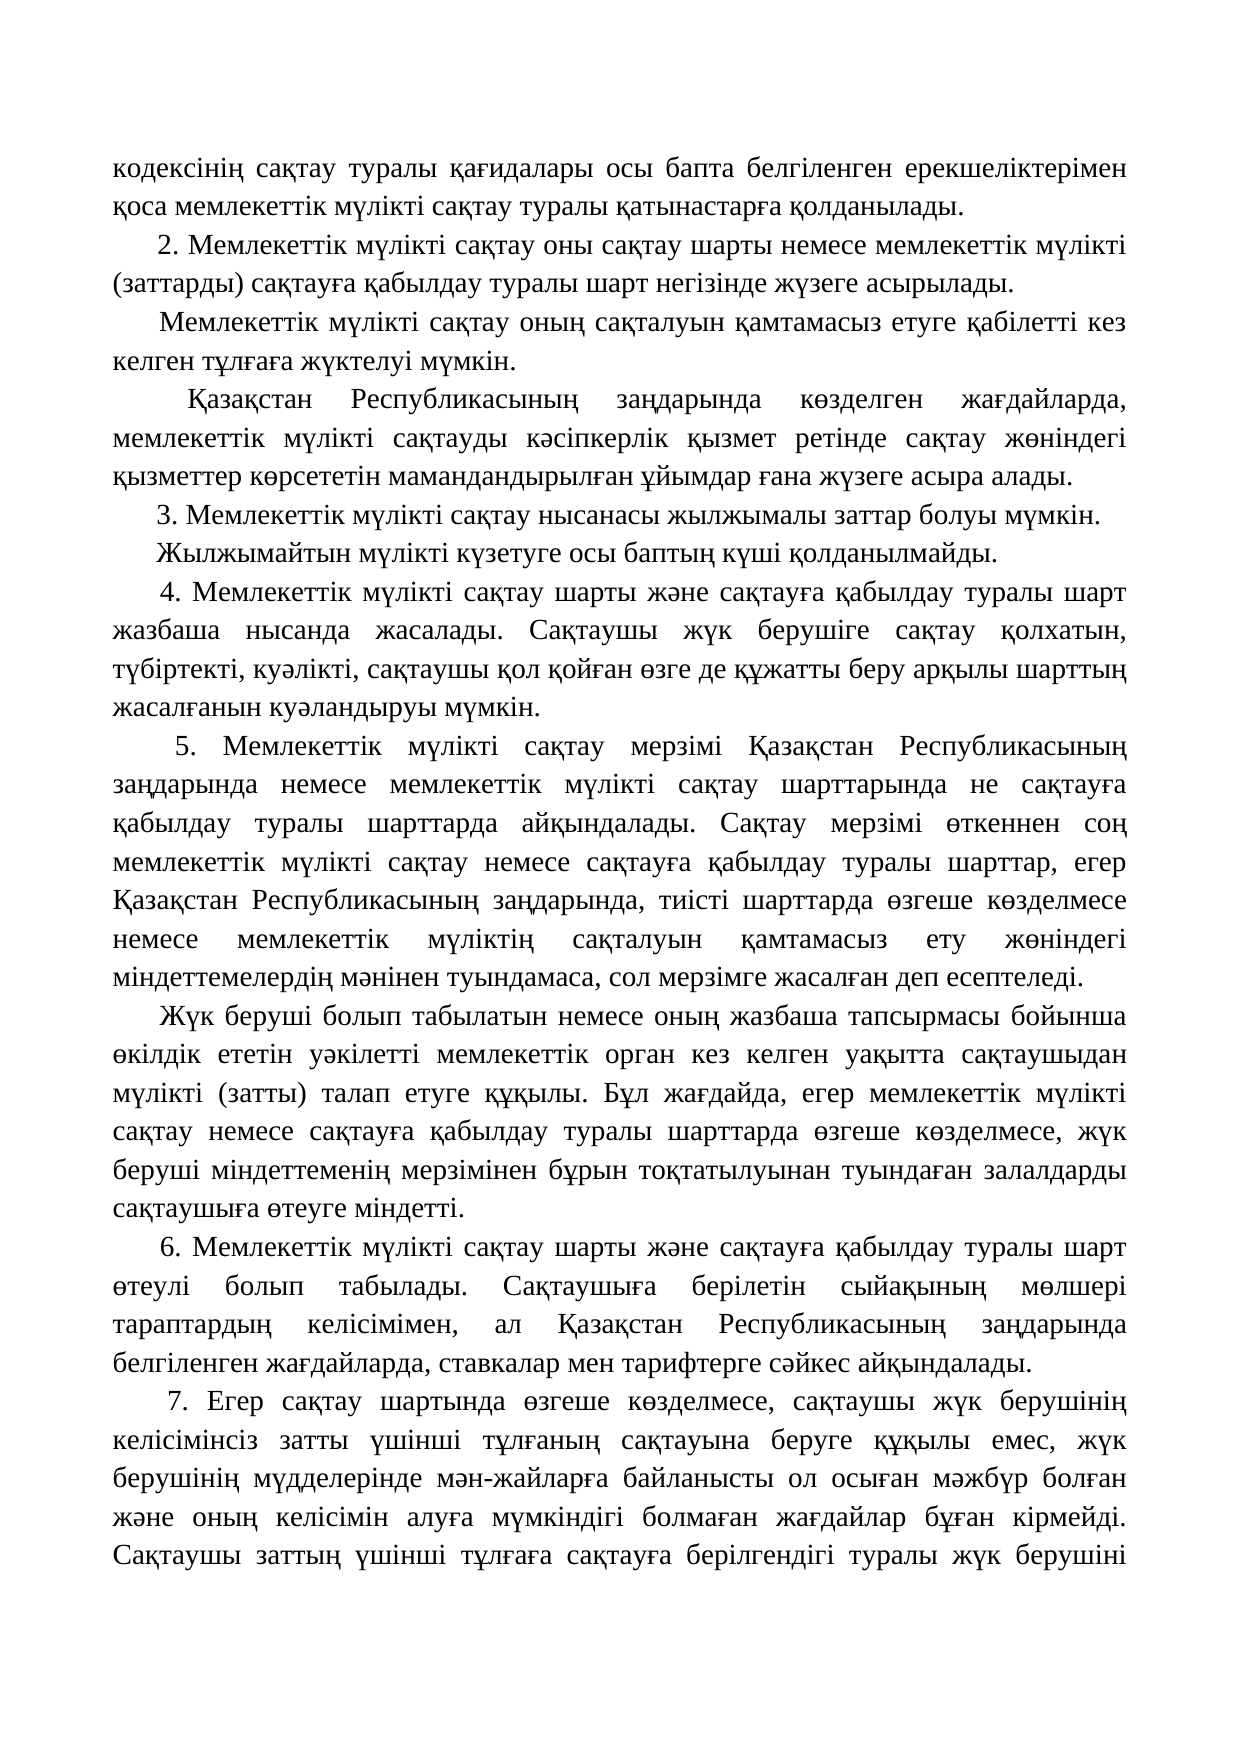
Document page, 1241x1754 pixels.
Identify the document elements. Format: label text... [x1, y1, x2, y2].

text 6. Мемлекеттік мүлікті сақтау шарты және сақтауға қабылдау туралы шарт өтеулі болып табылады. Сақтаушыға берілетін сыйақының мөлшері тараптардың келісімімен, ал Қазақстан Республикасының заңдарында белгіленген жағдайларда, ставкалар мен тарифтерге сәйкес айқындалады. [112, 1229, 1128, 1378]
text Жылжымайтын мүлікті күзетуге осы баптың күші қолданылмайды. [112, 535, 1128, 569]
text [112, 1383, 1128, 1571]
text Жүк беруші болып табылатын немесе оның жазбаша тапсырмасы бойынша өкілдік ететін уәкілетті мемлекеттік орган кез келген уақытта сақтаушыдан мүлікті (затты) талап етуге құқылы. Бұл жағдайда, егер мемлекеттік мүлікті сақтау немесе сақтауға қабылдау туралы шарттарда өзгеше көзделмесе, жүк беруші міндеттеменің мерзімінен бұрын тоқтатылуынан туындаған залалдарды сақтаушыға өтеуге міндетті. [112, 998, 1128, 1224]
text Мемлекеттік мүлікті сақтау оның сақталуын қамтамасыз етуге қабілетті кез келген тұлғаға жүктелуі мүмкін. [112, 304, 1128, 376]
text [112, 150, 1128, 222]
text 3. Мемлекеттік мүлікті сақтау нысанасы жылжымалы заттар болуы мүмкін. [112, 497, 1128, 530]
text 4. Мемлекеттік мүлікті сақтау шарты және сақтауға қабылдау туралы шарт жазбаша нысанда жасалады. Сақтаушы жүк берушіге сақтау қолхатын, түбіртекті, куәлікті, сақтаушы қол қойған өзге де құжатты беру арқылы шарттың жасалғанын куәландыруы мүмкін. [112, 574, 1128, 723]
text Қазақстан Республикасының заңдарында көзделген жағдайларда, мемлекеттік мүлікті сақтауды кәсіпкерлік қызмет ретінде сақтау жөніндегі қызметтер көрсететін мамандандырылған ұйымдар ғана жүзеге асыра алады. [112, 381, 1128, 492]
text 2. Мемлекеттік мүлікті сақтау оны сақтау шарты немесе мемлекеттік мүлікті (заттарды) сақтауға қабылдау туралы шарт негізінде жүзеге асырылады. [112, 227, 1128, 299]
text 5. Мемлекеттік мүлікті сақтау мерзімі Қазақстан Республикасының заңдарында немесе мемлекеттік мүлікті сақтау шарттарында не сақтауға қабылдау туралы шарттарда айқындалады. Сақтау мерзімі өткеннен соң мемлекеттік мүлікті сақтау немесе сақтауға қабылдау туралы шарттар, егер Қазақстан Республикасының заңдарында, тиісті шарттарда өзгеше көзделмесе немесе мемлекеттік мүліктің сақталуын қамтамасыз ету жөніндегі міндеттемелердің мәнінен туындамаса, сол мерзімге жасалған деп есептеледі. [112, 728, 1128, 993]
